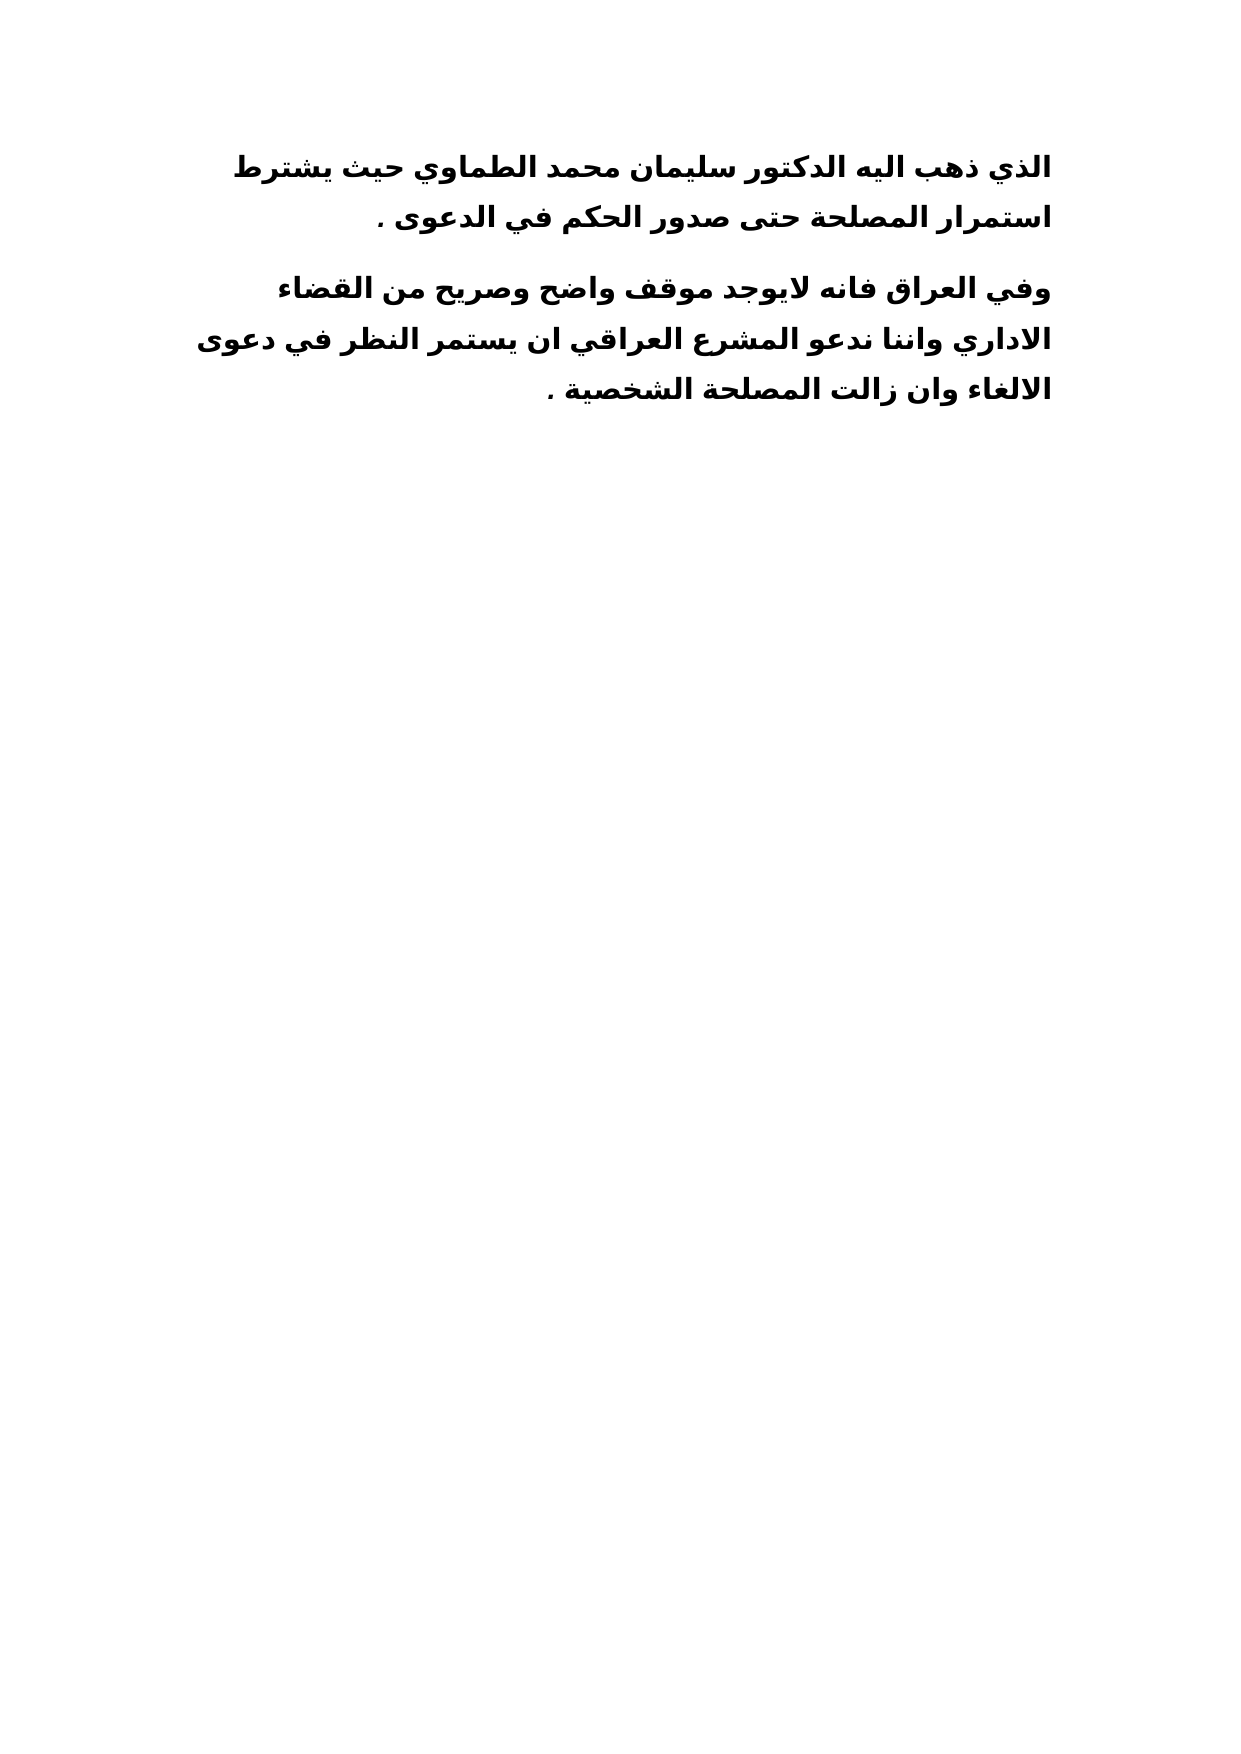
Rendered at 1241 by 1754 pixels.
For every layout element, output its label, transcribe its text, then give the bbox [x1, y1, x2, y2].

text وفي العراق فانه لايوجد موقف واضح وصريح من القضاء الاداري واننا ندعو المشرع العراقي ان يستمر النظر في دعوى الالغاء وان زالت المصلحة الشخصية . [187, 271, 1053, 406]
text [187, 150, 1053, 234]
